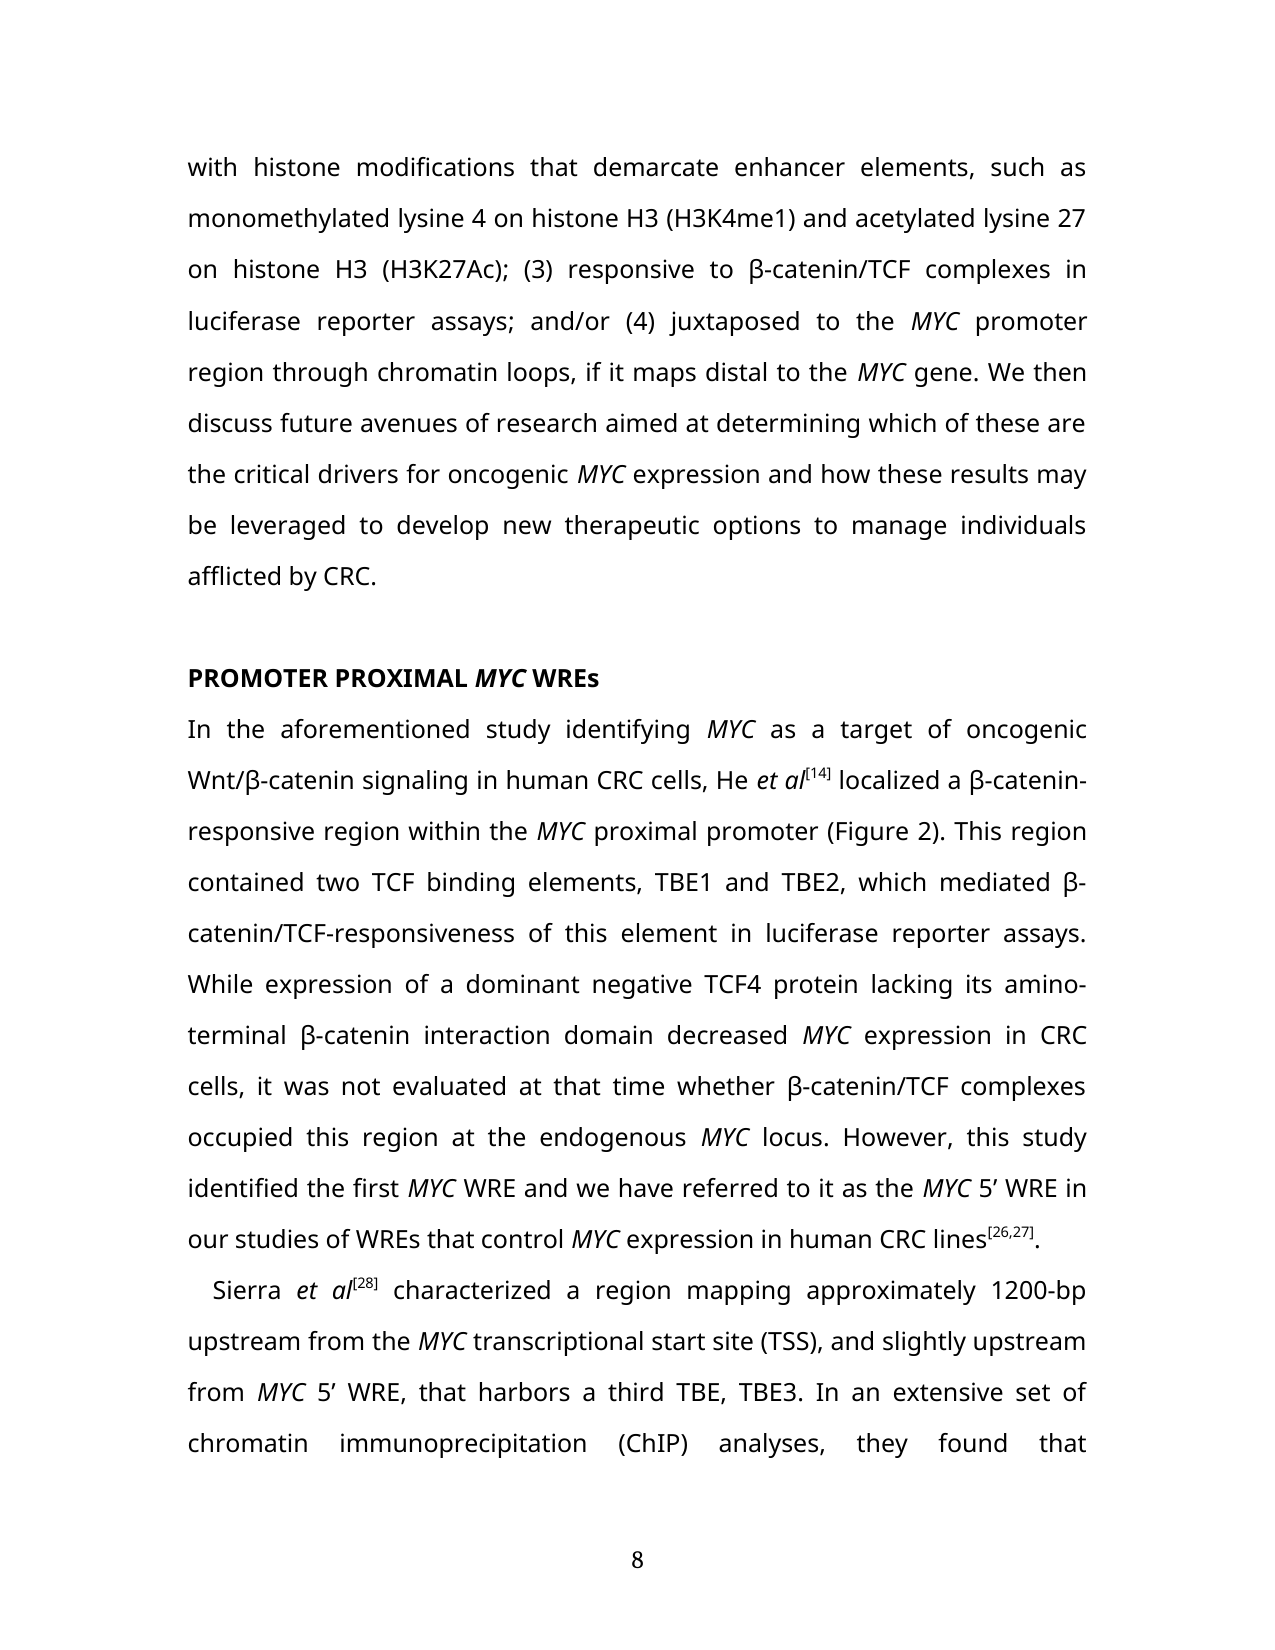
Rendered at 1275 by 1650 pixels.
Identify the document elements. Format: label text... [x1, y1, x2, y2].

text In the aforementioned study identifying MYC as a target of oncogenic Wnt/β-catenin signaling in human CRC cells, He et al[14] localized a β-catenin-responsive region within the MYC proximal promoter (Figure 2). This region contained two TCF binding elements, TBE1 and TBE2, which mediated β-catenin/TCF-responsiveness of this element in luciferase reporter assays. While expression of a dominant negative TCF4 protein lacking its amino-terminal β-catenin interaction domain decreased MYC expression in CRC cells, it was not evaluated at that time whether β-catenin/TCF complexes occupied this region at the endogenous MYC locus. However, this study identified the first MYC WRE and we have referred to it as the MYC 5’ WRE in our studies of WREs that control MYC expression in human CRC lines[26,27]. [187, 711, 1087, 1256]
text PROMOTER PROXIMAL MYC WREs [187, 660, 1087, 694]
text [187, 150, 1087, 592]
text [187, 1273, 1087, 1460]
